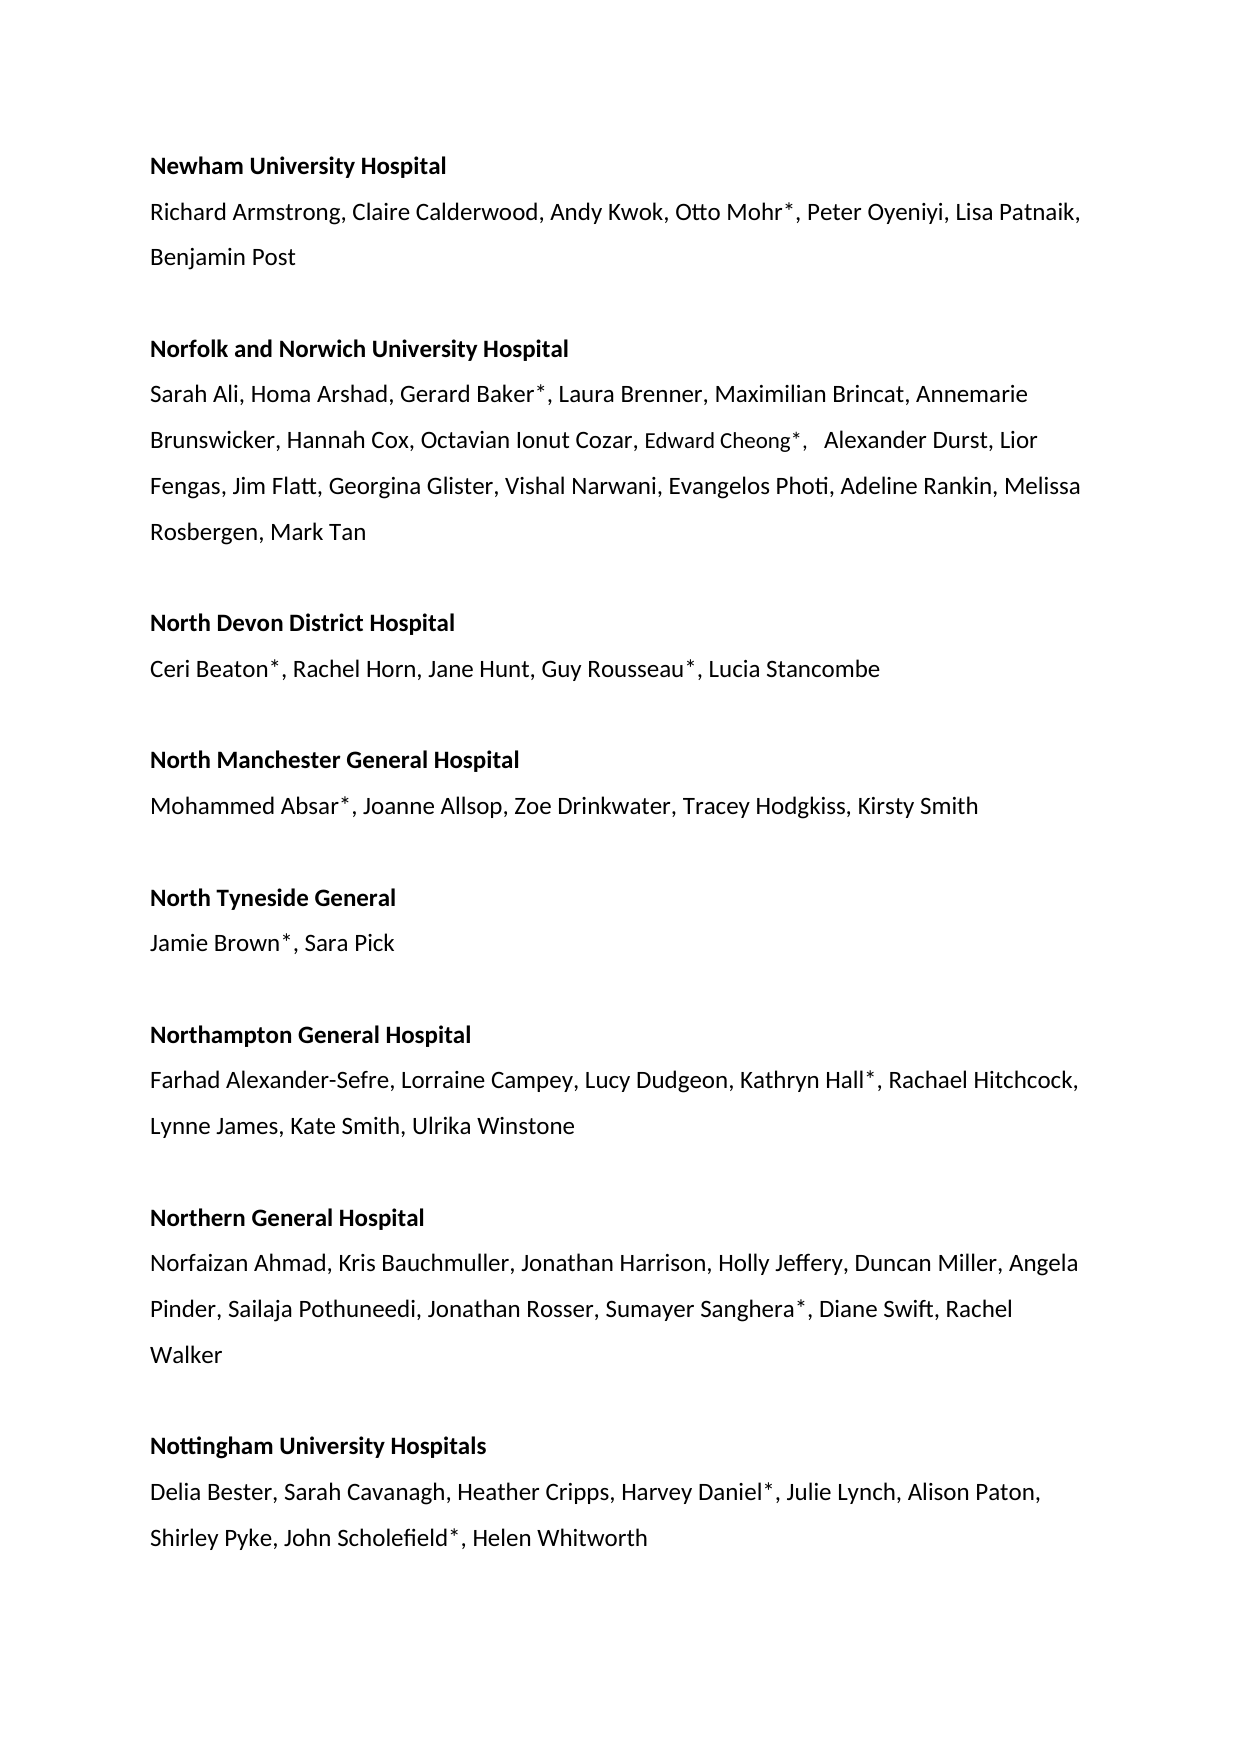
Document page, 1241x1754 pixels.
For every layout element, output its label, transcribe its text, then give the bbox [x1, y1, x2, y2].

text North Tyneside General [150, 882, 1090, 912]
text North Manchester General Hospital [150, 744, 1090, 775]
text North Devon District Hospital [150, 607, 1090, 638]
text Sarah Ali, Homa Arshad, Gerard Baker*, Laura Brenner, Maximilian Brincat, Annemarie Brunswicker, Hannah Cox, Octavian Ionut Cozar, Edward Cheong*, Alexander Durst, Lior Fengas, Jim Flatt, Georgina Glister, Vishal Narwani, Evangelos Photi, Adeline Rankin, Melissa Rosbergen, Mark Tan [150, 379, 1090, 546]
text Ceri Beaton*, Rachel Horn, Jane Hunt, Guy Rousseau*, Lucia Stancombe [150, 653, 1090, 683]
text Northern General Hospital [150, 1202, 1090, 1232]
text Norfaizan Ahmad, Kris Bauchmuller, Jonathan Harrison, Holly Jeffery, Duncan Miller, Angela Pinder, Sailaja Pothuneedi, Jonathan Rosser, Sumayer Sanghera*, Diane Swift, Rachel Walker [150, 1247, 1090, 1369]
text Mohammed Absar*, Joanne Allsop, Zoe Drinkwater, Tracey Hodgkiss, Kirsty Smith [150, 790, 1090, 821]
text Delia Bester, Sarah Cavanagh, Heather Cripps, Harvey Daniel*, Julie Lynch, Alison Paton, Shirley Pyke, John Scholefield*, Helen Whitworth [150, 1476, 1090, 1552]
text Norfolk and Norwich University Hospital [150, 333, 1090, 363]
text Nottingham University Hospitals [150, 1430, 1090, 1461]
text Newham University Hospital [150, 150, 1090, 181]
text Northampton General Hospital [150, 1019, 1090, 1049]
text Richard Armstrong, Claire Calderwood, Andy Kwok, Otto Mohr*, Peter Oyeniyi, Lisa Patnaik, Benjamin Post [150, 196, 1090, 272]
text Jamie Brown*, Sara Pick [150, 927, 1090, 958]
text Farhad Alexander-Sefre, Lorraine Campey, Lucy Dudgeon, Kathryn Hall*, Rachael Hitchcock, Lynne James, Kate Smith, Ulrika Winstone [150, 1064, 1090, 1141]
